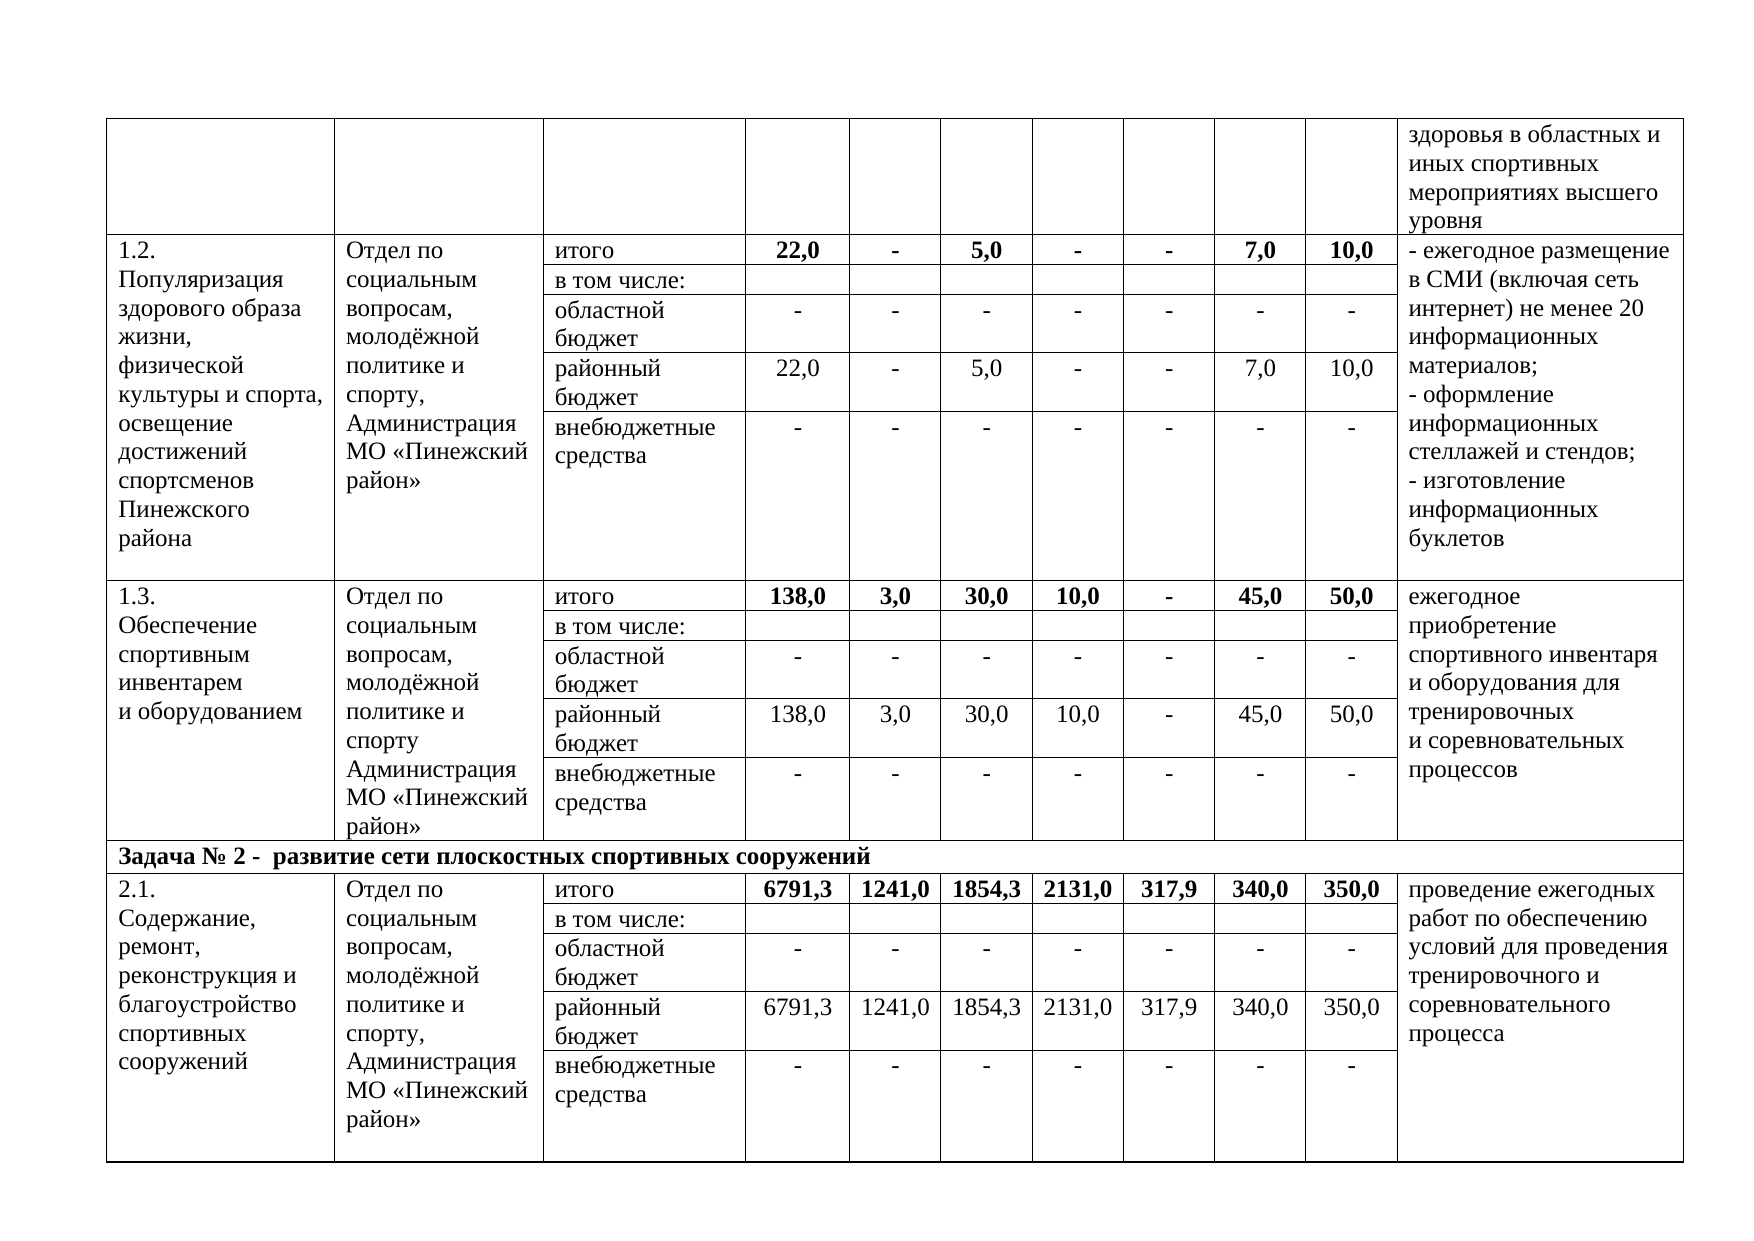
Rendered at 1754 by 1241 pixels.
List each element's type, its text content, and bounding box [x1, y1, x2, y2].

table_cell [1306, 904, 1397, 932]
table_cell 10,0 [1306, 353, 1397, 411]
table_cell - [1124, 412, 1214, 580]
table_cell 45,0 [1215, 699, 1305, 757]
table_cell итого [544, 581, 745, 610]
table_cell в том числе: [544, 904, 745, 932]
table_cell - [941, 758, 1032, 840]
table_cell - [850, 353, 940, 411]
table_cell [746, 611, 849, 640]
table_cell 45,0 [1215, 581, 1305, 610]
table_cell - [850, 758, 940, 840]
table_cell - [850, 1051, 940, 1161]
table_cell - [746, 412, 849, 580]
table_cell [850, 265, 940, 294]
table_cell - [941, 934, 1032, 991]
table_cell проведение ежегодных работ по обеспечению условий для проведения тренировочного и соревновательного процесса [1398, 874, 1683, 1161]
table_cell - [1215, 934, 1305, 991]
table_cell 3,0 [850, 699, 940, 757]
table_cell итого [544, 235, 745, 264]
table_cell 1241,0 [850, 874, 940, 903]
table_cell - [1033, 1051, 1123, 1161]
table_cell внебюджетные средства [544, 758, 745, 840]
table_cell - [1033, 641, 1123, 698]
table_cell [1215, 611, 1305, 640]
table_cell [544, 119, 745, 234]
table_cell 5,0 [941, 235, 1032, 264]
table_cell 10,0 [1306, 235, 1397, 264]
table_cell - [1215, 1051, 1305, 1161]
table_cell - [1124, 353, 1214, 411]
table_cell - [1124, 934, 1214, 991]
table_cell - [850, 934, 940, 991]
table_cell - [1124, 1051, 1214, 1161]
table_cell [746, 265, 849, 294]
table_cell [1033, 611, 1123, 640]
table_cell - [850, 235, 940, 264]
table_cell - [941, 119, 1032, 234]
table_cell внебюджетные средства [544, 1051, 745, 1161]
table_cell областной бюджет [544, 641, 745, 698]
table_cell Задача № 2 - развитие сети плоскостных спортивных сооружений [107, 841, 1683, 873]
table_cell [850, 611, 940, 640]
table_cell 22,0 [746, 353, 849, 411]
table_cell районный бюджет [544, 699, 745, 757]
table_cell Отдел по социальным вопросам, молодёжной политике и спорту Администрация МО «Пинежский район» [335, 581, 543, 840]
table_cell - [1124, 758, 1214, 840]
table_cell Отдел по социальным вопросам, молодёжной политике и спорту, Администрация МО «Пинежский район» [335, 874, 543, 1161]
table_cell - [1306, 1051, 1397, 1161]
table_cell - [1124, 699, 1214, 757]
table_cell - [746, 758, 849, 840]
table_cell 3,0 [850, 581, 940, 610]
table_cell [335, 235, 543, 580]
table_cell - [1124, 641, 1214, 698]
table_cell - [1306, 758, 1397, 840]
table_cell областной бюджет [544, 934, 745, 991]
table_cell - [1215, 412, 1305, 580]
table_cell 30,0 [941, 699, 1032, 757]
table_cell 350,0 [1306, 874, 1397, 903]
table_cell 1854,3 [941, 992, 1032, 1049]
table_cell - [1306, 641, 1397, 698]
table_cell 22,0 [746, 235, 849, 264]
table_cell - [746, 1051, 849, 1161]
table_cell 2131,0 [1033, 874, 1123, 903]
table_cell - [1215, 758, 1305, 840]
table_cell - [746, 934, 849, 991]
table_cell 6791,3 [746, 992, 849, 1049]
table_cell [1306, 265, 1397, 294]
table_cell - [746, 119, 849, 234]
table_cell - [1124, 581, 1214, 610]
table_cell - [1033, 934, 1123, 991]
table_cell [1215, 904, 1305, 932]
table_cell в том числе: [544, 611, 745, 640]
table_cell - [1215, 295, 1305, 352]
table_cell районный бюджет [544, 353, 745, 411]
table_cell - [1215, 641, 1305, 698]
table_cell [1033, 904, 1123, 932]
table_cell 50,0 [1306, 699, 1397, 757]
table_cell итого [544, 874, 745, 903]
table_cell 10,0 [1033, 699, 1123, 757]
table_cell 317,9 [1124, 992, 1214, 1049]
table_cell ежегодное приобретение спортивного инвентаря и оборудования для тренировочных и соревновательных процессов [1398, 581, 1683, 840]
table_cell - [1033, 412, 1123, 580]
table_cell 7,0 [1215, 235, 1305, 264]
table_cell - [850, 412, 940, 580]
table_cell [941, 265, 1032, 294]
table_cell - ежегодное размещение в СМИ (включая сеть интернет) не менее 20 информационных материалов; - оформление информационных стеллажей и стендов; - изготовление информационных буклетов [1398, 235, 1683, 580]
table_cell в том числе: [544, 265, 745, 294]
table_cell - [1033, 235, 1123, 264]
table_cell - [941, 1051, 1032, 1161]
table_cell [941, 904, 1032, 932]
table_cell [1033, 265, 1123, 294]
table_cell областной бюджет [544, 295, 745, 352]
table_cell - [746, 295, 849, 352]
table_cell - [1124, 119, 1214, 234]
table_cell [1124, 611, 1214, 640]
table_cell - [850, 641, 940, 698]
table_cell 340,0 [1215, 992, 1305, 1049]
table_cell 317,9 [1124, 874, 1214, 903]
table_cell 7,0 [1215, 353, 1305, 411]
table_cell [1215, 265, 1305, 294]
table_cell 138,0 [746, 699, 849, 757]
table_cell 340,0 [1215, 874, 1305, 903]
table_cell - [1033, 295, 1123, 352]
table_cell районный бюджет [544, 992, 745, 1049]
table_cell 2.1. Содержание, ремонт, реконструкция и благоустройство спортивных сооружений [107, 874, 334, 1161]
table_cell - [1306, 295, 1397, 352]
table_cell 30,0 [941, 581, 1032, 610]
table_cell 138,0 [746, 581, 849, 610]
table_cell - [850, 119, 940, 234]
table_cell - [941, 641, 1032, 698]
table_cell - [1215, 119, 1305, 234]
table_cell 10,0 [1033, 581, 1123, 610]
table_cell [1306, 611, 1397, 640]
table_cell - [1124, 295, 1214, 352]
table_cell 1854,3 [941, 874, 1032, 903]
table_cell [746, 904, 849, 932]
table_cell [941, 611, 1032, 640]
table_cell - [1306, 934, 1397, 991]
table_cell - [1124, 235, 1214, 264]
table_cell - [1306, 412, 1397, 580]
table_cell внебюджетные средства [544, 412, 745, 580]
table_cell 1.2. Популяризация здорового образа жизни, физической культуры и спорта, освещение достижений спортсменов Пинежского района [107, 235, 334, 580]
table_cell - [1033, 353, 1123, 411]
table_cell - [941, 295, 1032, 352]
table_cell 5,0 [941, 353, 1032, 411]
table_cell 350,0 [1306, 992, 1397, 1049]
table_cell [850, 904, 940, 932]
table_cell - [1306, 119, 1397, 234]
table_cell [1124, 904, 1214, 932]
table_cell 50,0 [1306, 581, 1397, 610]
table_cell - [850, 295, 940, 352]
table_cell 1.3. Обеспечение спортивным инвентарем и оборудованием [107, 581, 334, 840]
table_cell 2131,0 [1033, 992, 1123, 1049]
table_cell - [1033, 119, 1123, 234]
table_cell - [746, 641, 849, 698]
table_cell [1124, 265, 1214, 294]
table_cell - [941, 412, 1032, 580]
table_cell 1241,0 [850, 992, 940, 1049]
table_cell 6791,3 [746, 874, 849, 903]
table_cell - [1033, 758, 1123, 840]
